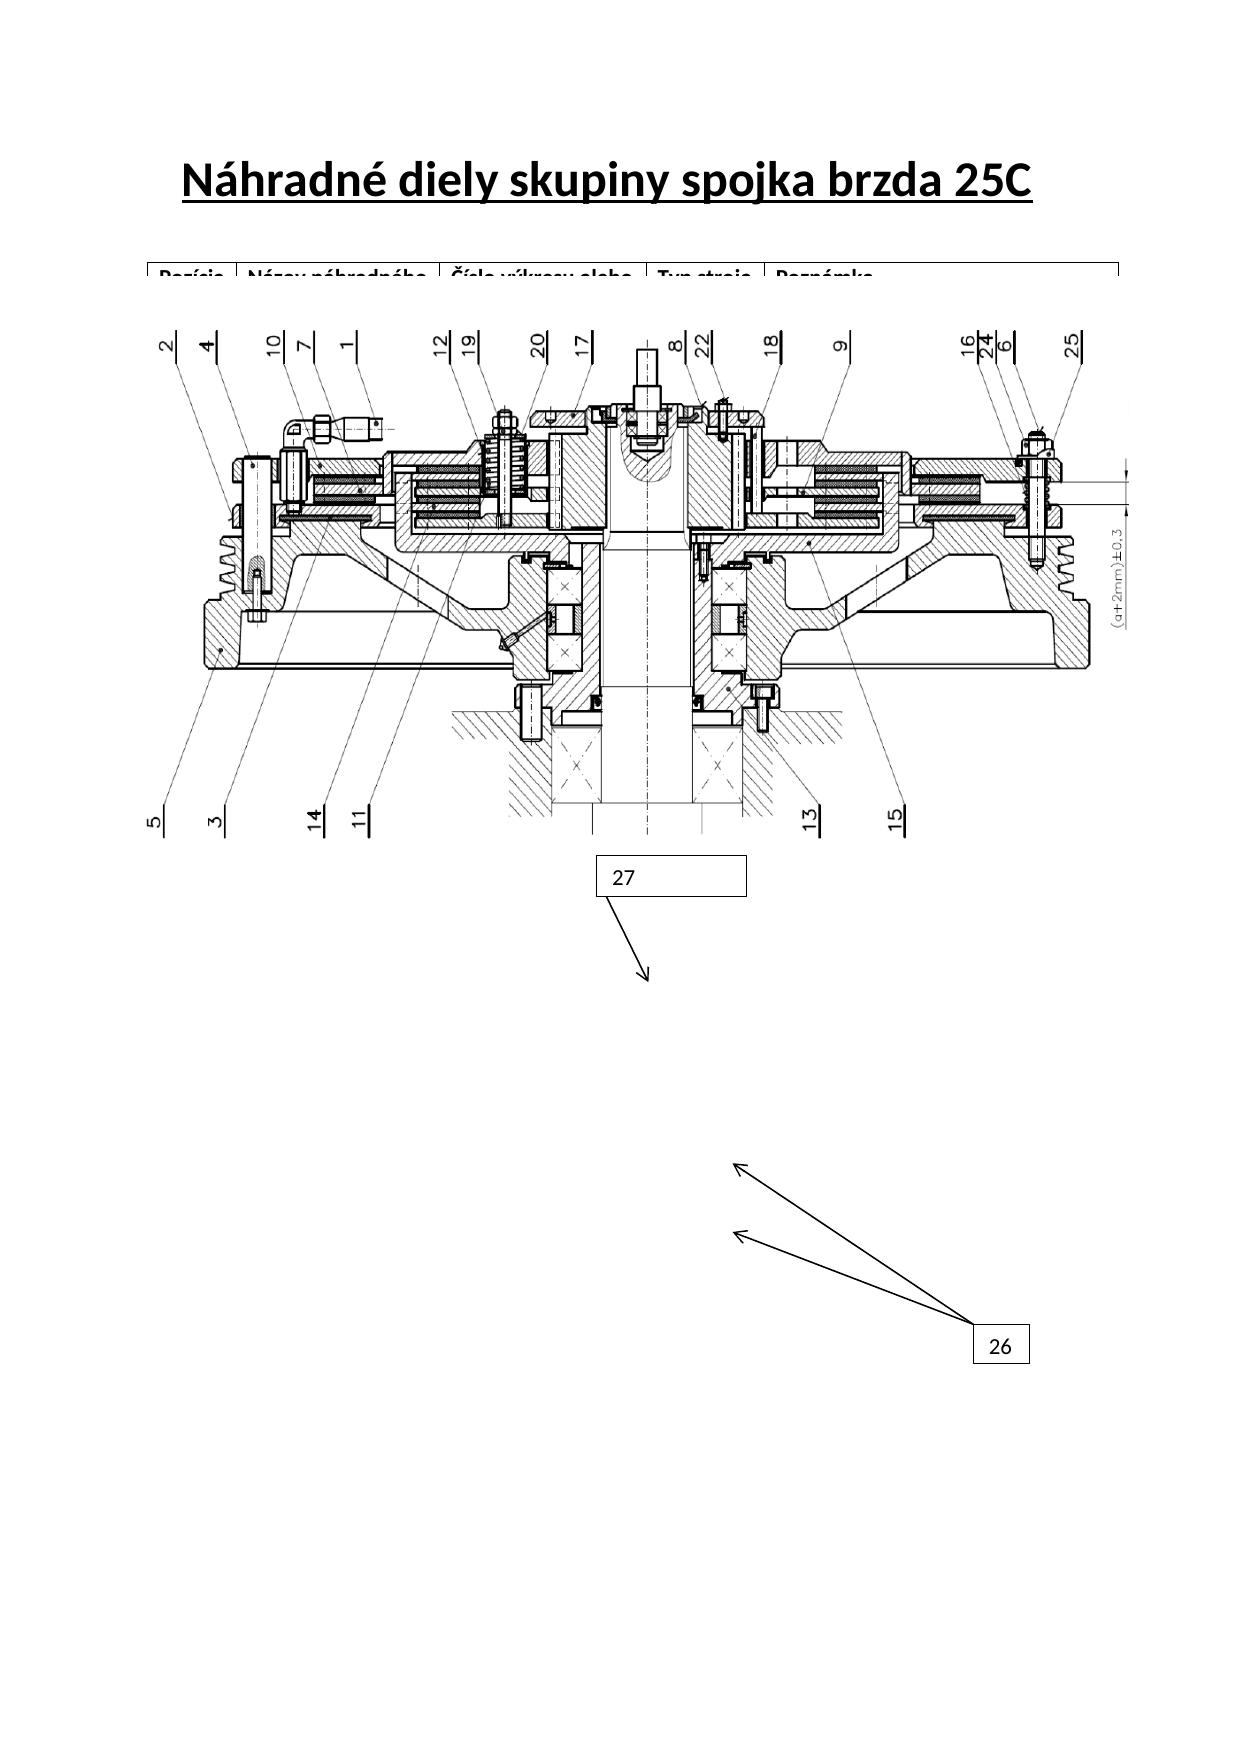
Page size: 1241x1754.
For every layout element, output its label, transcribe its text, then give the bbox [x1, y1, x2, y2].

table_header Poznámka [765, 263, 1118, 276]
table_header Pozícia [148, 263, 236, 276]
table_header Názov náhradného dielu [237, 263, 439, 276]
table_header Číslo výkresu alebo označenie [440, 263, 646, 276]
picture [136, 276, 1129, 861]
table_header Typ stroja [647, 263, 764, 276]
